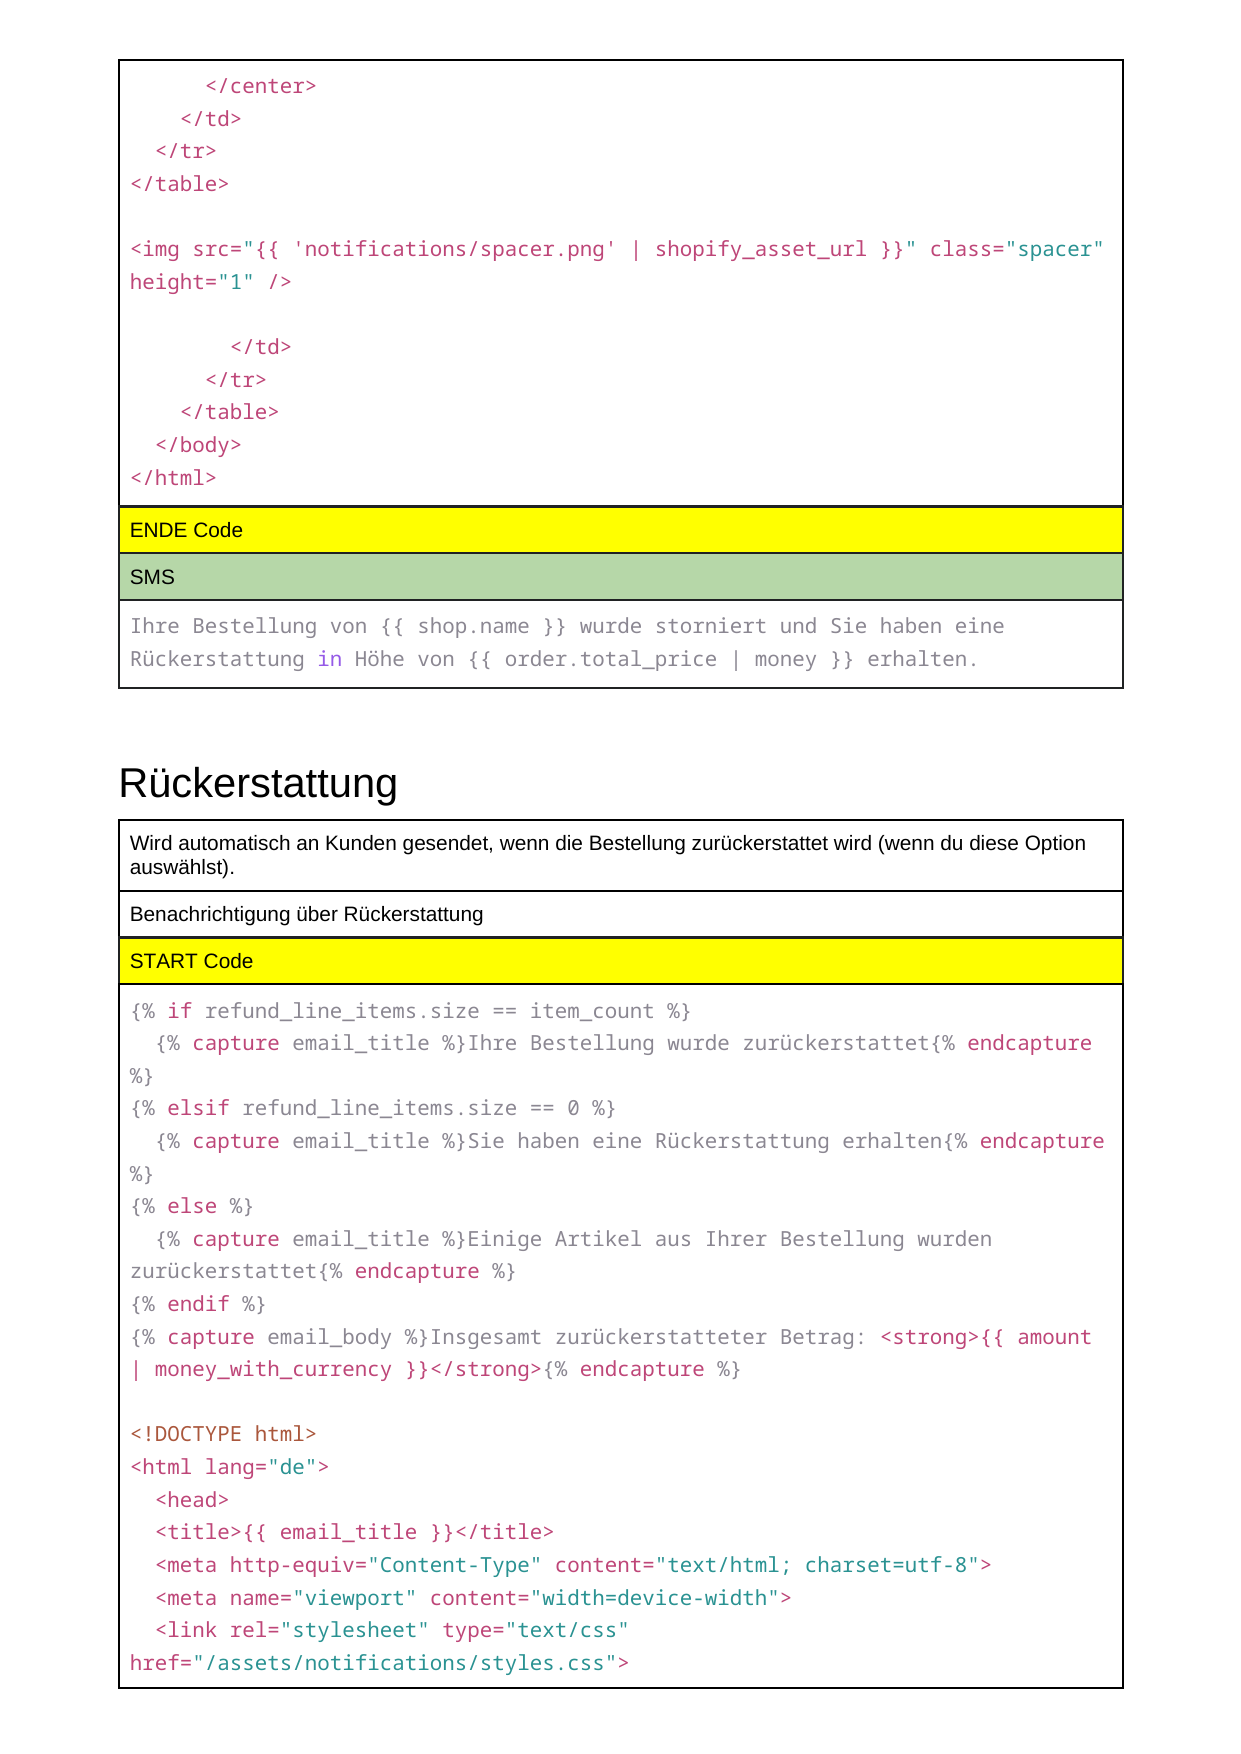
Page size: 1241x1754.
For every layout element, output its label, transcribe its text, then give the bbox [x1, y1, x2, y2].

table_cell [120, 985, 1122, 1687]
table_cell SMS [120, 554, 1122, 599]
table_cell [120, 61, 1122, 505]
table_cell Benachrichtigung über Rückerstattung [120, 892, 1122, 936]
table_header Wird automatisch an Kunden gesendet, wenn die Bestellung zurückerstattet wird (wenn du diese Option auswählst). [120, 821, 1122, 889]
table_cell START Code [120, 939, 1122, 983]
table_cell ENDE Code [120, 508, 1122, 552]
table_cell Ihre Bestellung von {{ shop.name }} wurde storniert und Sie haben eine Rückerstattung in Höhe von {{ order.total_price | money }} erhalten. [120, 601, 1122, 687]
subtitle Rückerstattung [118, 758, 1122, 806]
